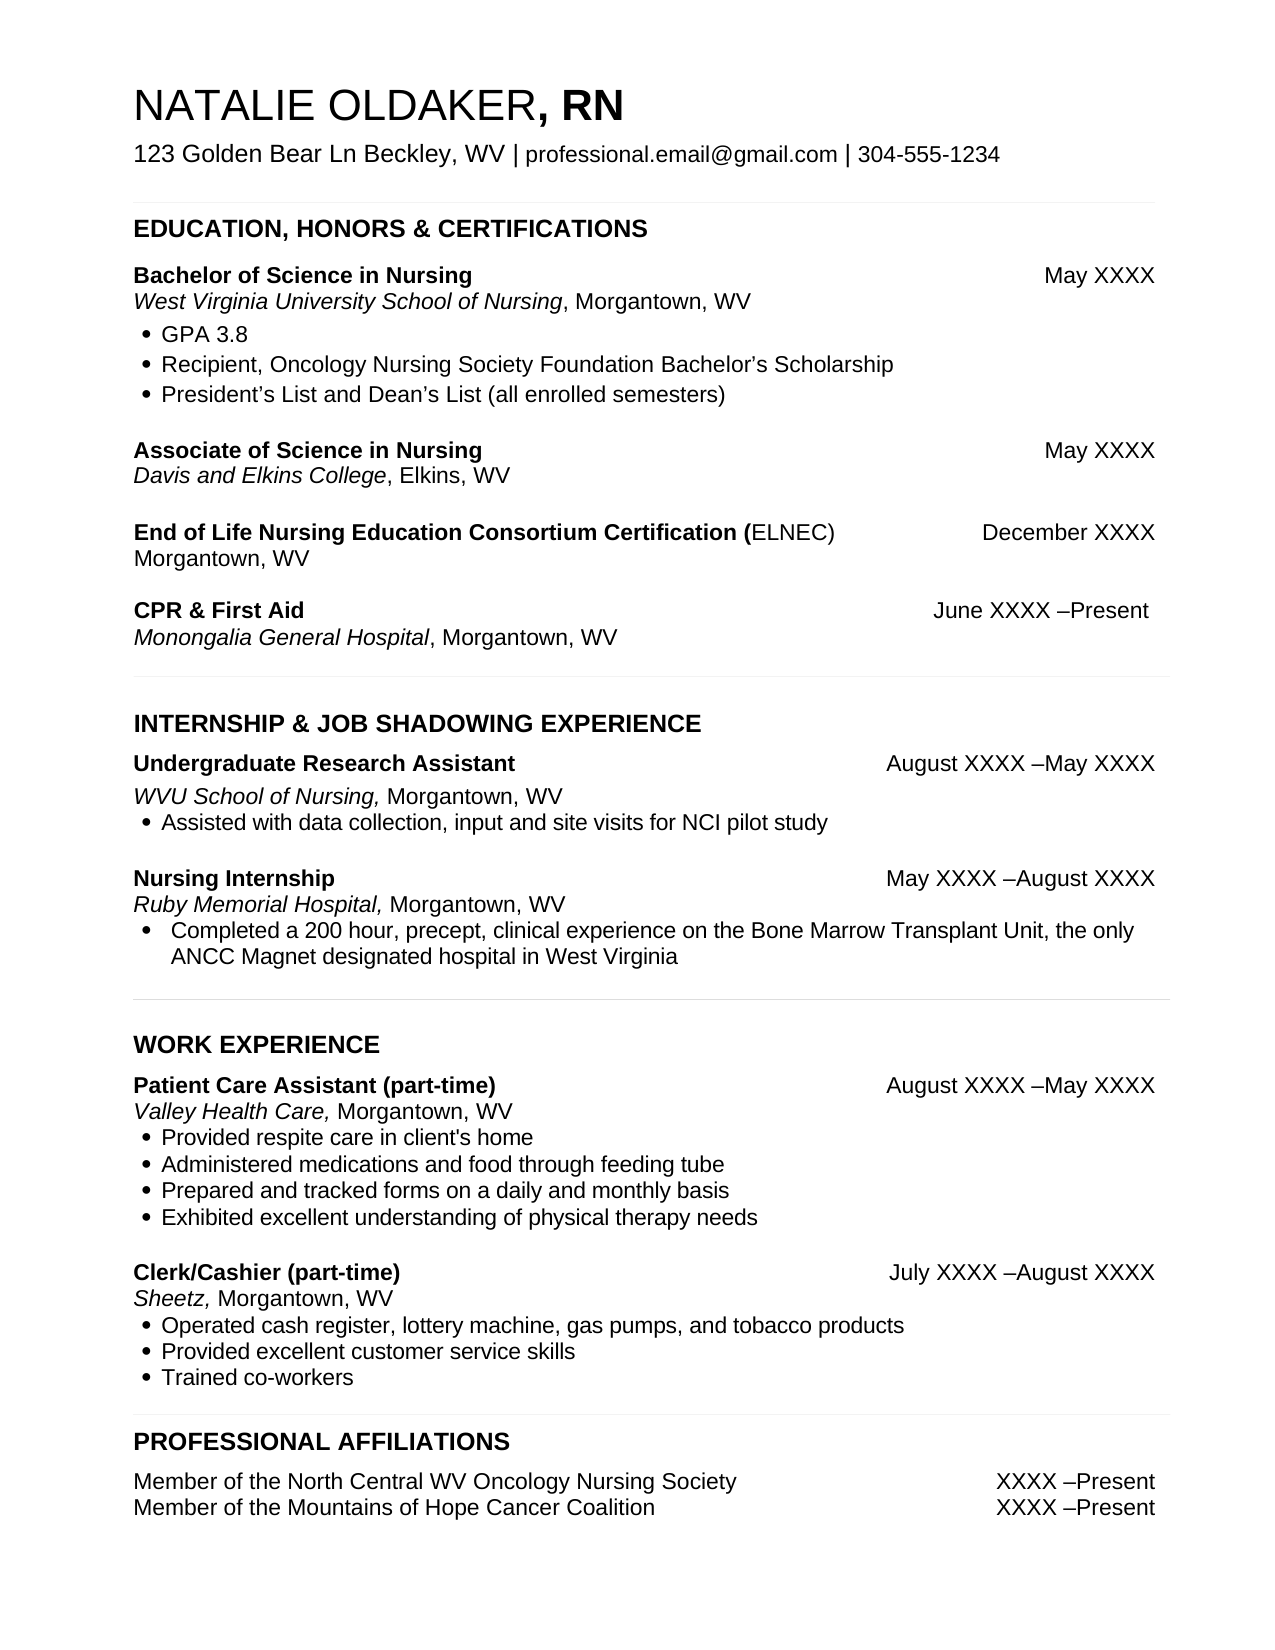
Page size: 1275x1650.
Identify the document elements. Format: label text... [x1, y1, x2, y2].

text Member of the Mountains of Hope Cancer Coalition XXXX –Present [133, 1494, 1170, 1521]
text Clerk/Cashier (part-time) July XXXX –August XXXX [133, 1259, 1156, 1285]
list Recipient, Oncology Nursing Society Foundation Bachelor’s Scholarship [142, 351, 1170, 377]
text Undergraduate Research Assistant August XXXX –May XXXX [133, 750, 1155, 777]
list GPA 3.8 [142, 321, 1170, 347]
text INTERNSHIP & JOB SHADOWING EXPERIENCE [133, 709, 1170, 738]
list Completed a 200 hour, precept, clinical experience on the Bone Marrow Transplant Unit, the only ANCC Magnet designated hospital in West Virginia [142, 917, 1170, 970]
list Exhibited excellent understanding of physical therapy needs [142, 1203, 1170, 1230]
text EDUCATION, HONORS & CERTIFICATIONS [133, 214, 1170, 243]
list Assisted with data collection, input and site visits for NCI pilot study [142, 809, 1170, 836]
text End of Life Nursing Education Consortium Certification (ELNEC) December XXXX Morgantown, WV [133, 518, 1151, 571]
text Patient Care Assistant (part-time) August XXXX –May XXXX [133, 1072, 1155, 1098]
list Prepared and tracked forms on a daily and monthly basis [142, 1177, 1170, 1203]
text NATALIE OLDAKER, RN [133, 80, 1074, 130]
list Provided respite care in client's home [142, 1124, 1170, 1151]
text PROFESSIONAL AFFILIATIONS [133, 1427, 1170, 1455]
text WVU School of Nursing, Morgantown, WV [133, 783, 1166, 809]
list President’s List and Dean’s List (all enrolled semesters) [142, 381, 1170, 407]
list Administered medications and food through feeding tube [142, 1151, 1170, 1177]
text Sheetz, Morgantown, WV [133, 1285, 1156, 1312]
text Davis and Elkins College, Elkins, WV [133, 463, 1170, 489]
text Member of the North Central WV Oncology Nursing Society XXXX –Present [133, 1468, 1170, 1494]
text WORK EXPERIENCE [133, 1030, 1170, 1059]
text Valley Health Care, Morgantown, WV [133, 1098, 1170, 1124]
text 123 Golden Bear Ln Beckley, WV | professional.email@gmail.com | 304-555-1234 [133, 140, 1136, 168]
text Bachelor of Science in Nursing May XXXX West Virginia University School of Nursing, Morgantown, WV [133, 262, 1161, 314]
text Nursing Internship May XXXX –August XXXX [133, 865, 1155, 891]
text Ruby Memorial Hospital, Morgantown, WV [133, 891, 1166, 917]
list Trained co-workers [142, 1364, 1170, 1391]
list Operated cash register, lottery machine, gas pumps, and tobacco products [142, 1312, 1170, 1338]
text Associate of Science in Nursing May XXXX [133, 437, 1155, 463]
text CPR & First Aid June XXXX –Present Monongalia General Hospital, Morgantown, WV [133, 597, 1151, 650]
list Provided excellent customer service skills [142, 1338, 1170, 1364]
